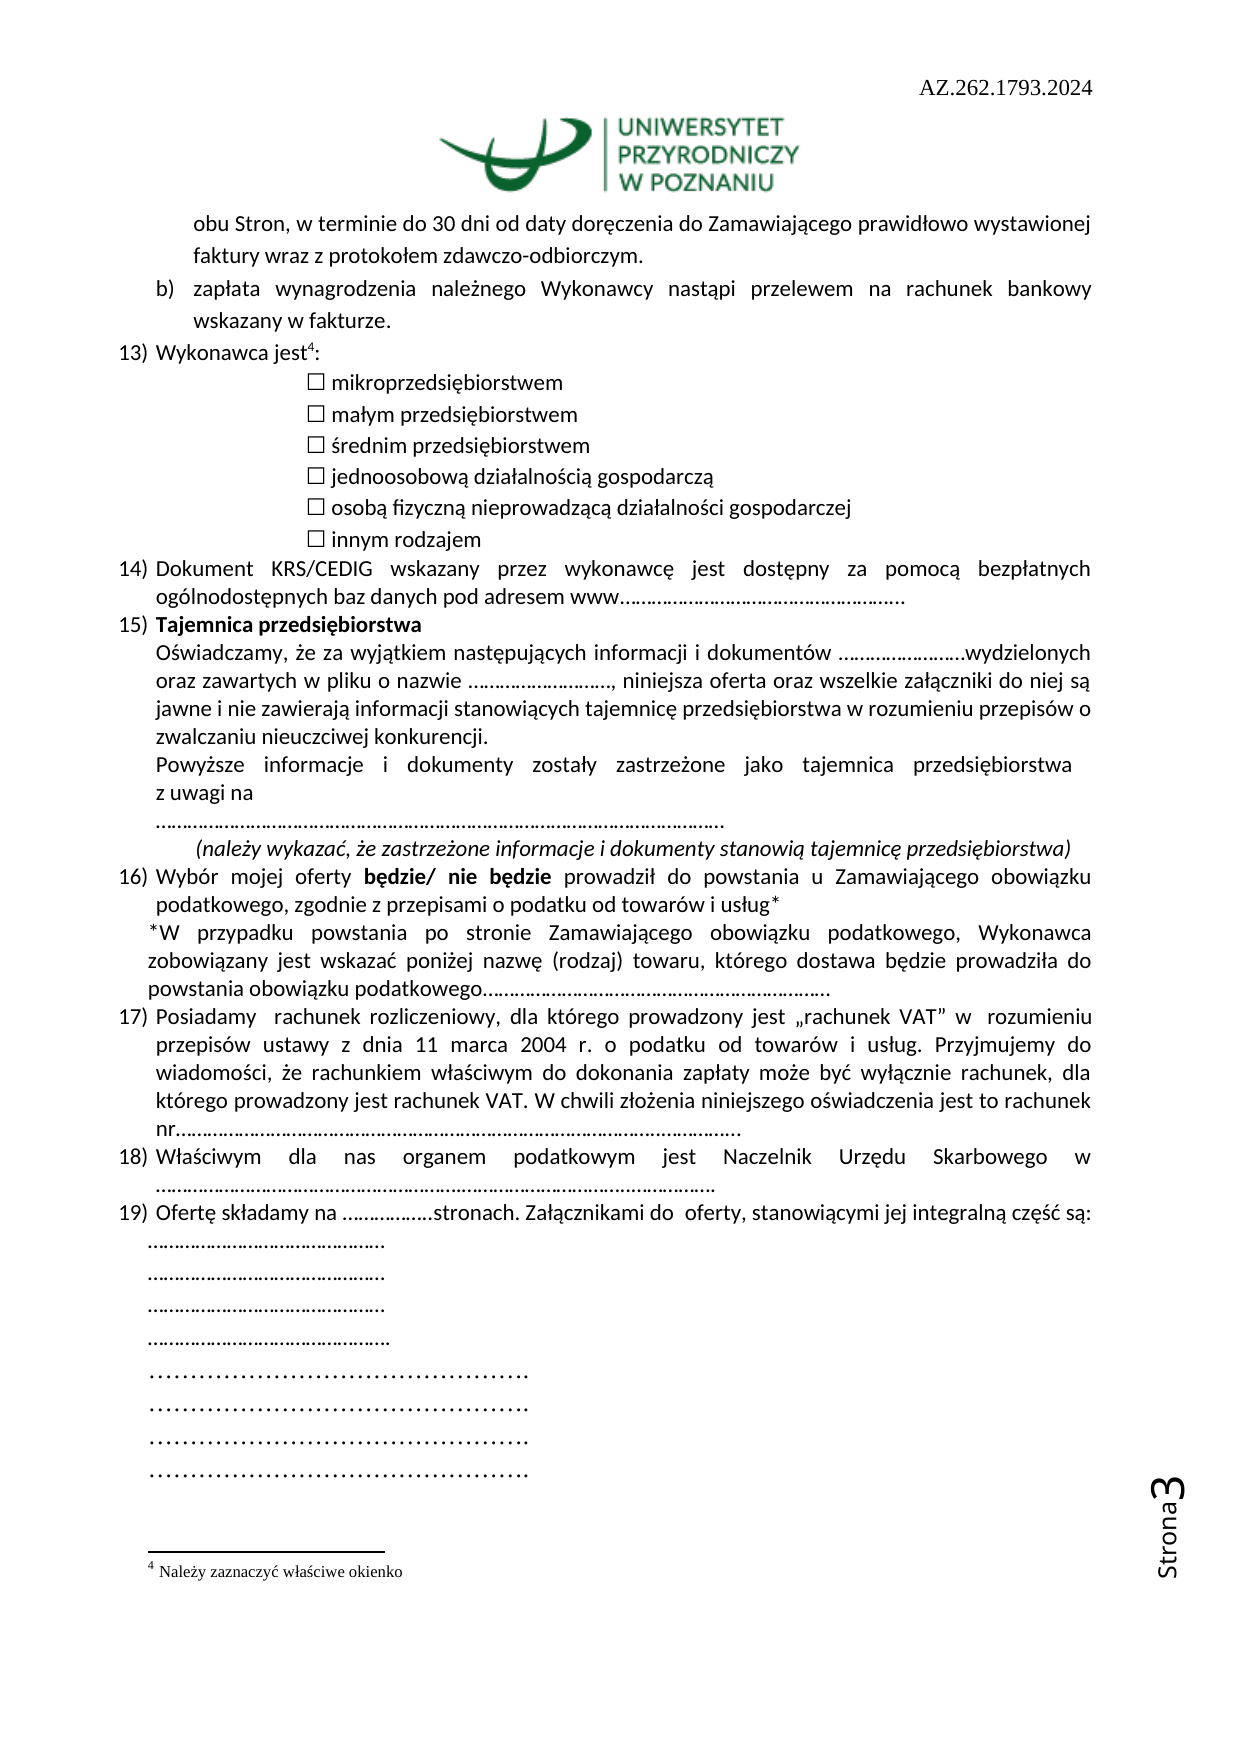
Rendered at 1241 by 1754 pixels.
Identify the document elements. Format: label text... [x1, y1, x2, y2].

list Powyższe informacje i dokumenty zostały zastrzeżone jako tajemnica przedsiębiorstwa z uwagi na [156, 750, 1093, 806]
list zapłata wynagrodzenia należnego Wykonawcy nastąpi przelewem na rachunek bankowy wskazany w fakturze. [156, 274, 1093, 334]
text *W przypadku powstania po stronie Zamawiającego obowiązku podatkowego, Wykonawca zobowiązany jest wskazać poniżej nazwę (rodzaj) towaru, którego dostawa będzie prowadziła do powstania obowiązku podatkowego [148, 918, 1093, 1002]
list małym przedsiębiorstwem [306, 397, 1093, 429]
list Ofertę składamy na stronach. Załącznikami do oferty, stanowiącymi jej integralną część są: [118, 1198, 1093, 1226]
list innym rodzajem [306, 522, 1093, 554]
list Oświadczamy, że za wyjątkiem następujących informacji i dokumentów ……………………wydzielonych oraz zawartych w pliku o nazwie ………………………, niniejsza oferta oraz wszelkie załączniki do niej są jawne i nie zawierają informacji stanowiących tajemnicę przedsiębiorstwa w rozumieniu przepisów o zwalczaniu nieuczciwej konkurencji. [156, 638, 1093, 750]
list Posiadamy rachunek rozliczeniowy, dla którego prowadzony jest „rachunek VAT” w rozumieniu przepisów ustawy z dnia 11 marca 2004 r. o podatku od towarów i usług. Przyjmujemy do wiadomości, że rachunkiem właściwym do dokonania zapłaty może być wyłącznie rachunek, dla którego prowadzony jest rachunek VAT. W chwili złożenia niniejszego oświadczenia jest to rachunek nr [118, 1002, 1093, 1142]
list jednoosobową działalnością gospodarczą [306, 460, 1093, 491]
picture [424, 100, 816, 210]
list ……………………………………………………………………………………………… [156, 806, 1093, 834]
list Dokument KRS/CEDIG wskazany przez wykonawcę jest dostępny za pomocą bezpłatnych ogólnodostępnych baz danych pod adresem www [118, 554, 1093, 610]
list Tajemnica przedsiębiorstwa [118, 610, 1093, 638]
list średnim przedsiębiorstwem [306, 429, 1093, 460]
list mikroprzedsiębiorstwem [306, 366, 1093, 397]
list osobą fizyczną nieprowadzącą działalności gospodarczej [306, 491, 1093, 522]
list Wybór mojej oferty będzie/ nie będzie prowadził do powstania u Zamawiającego obowiązku podatkowego, zgodnie z przepisami o podatku od towarów i usług* [118, 862, 1093, 918]
list Właściwym dla nas organem podatkowym jest Naczelnik Urzędu Skarbowego w [118, 1142, 1093, 1198]
list Wykonawca jest: [118, 338, 1093, 366]
text (należy wykazać, że zastrzeżone informacje i dokumenty stanowią tajemnicę przedsiębiorstwa) [177, 834, 1093, 862]
